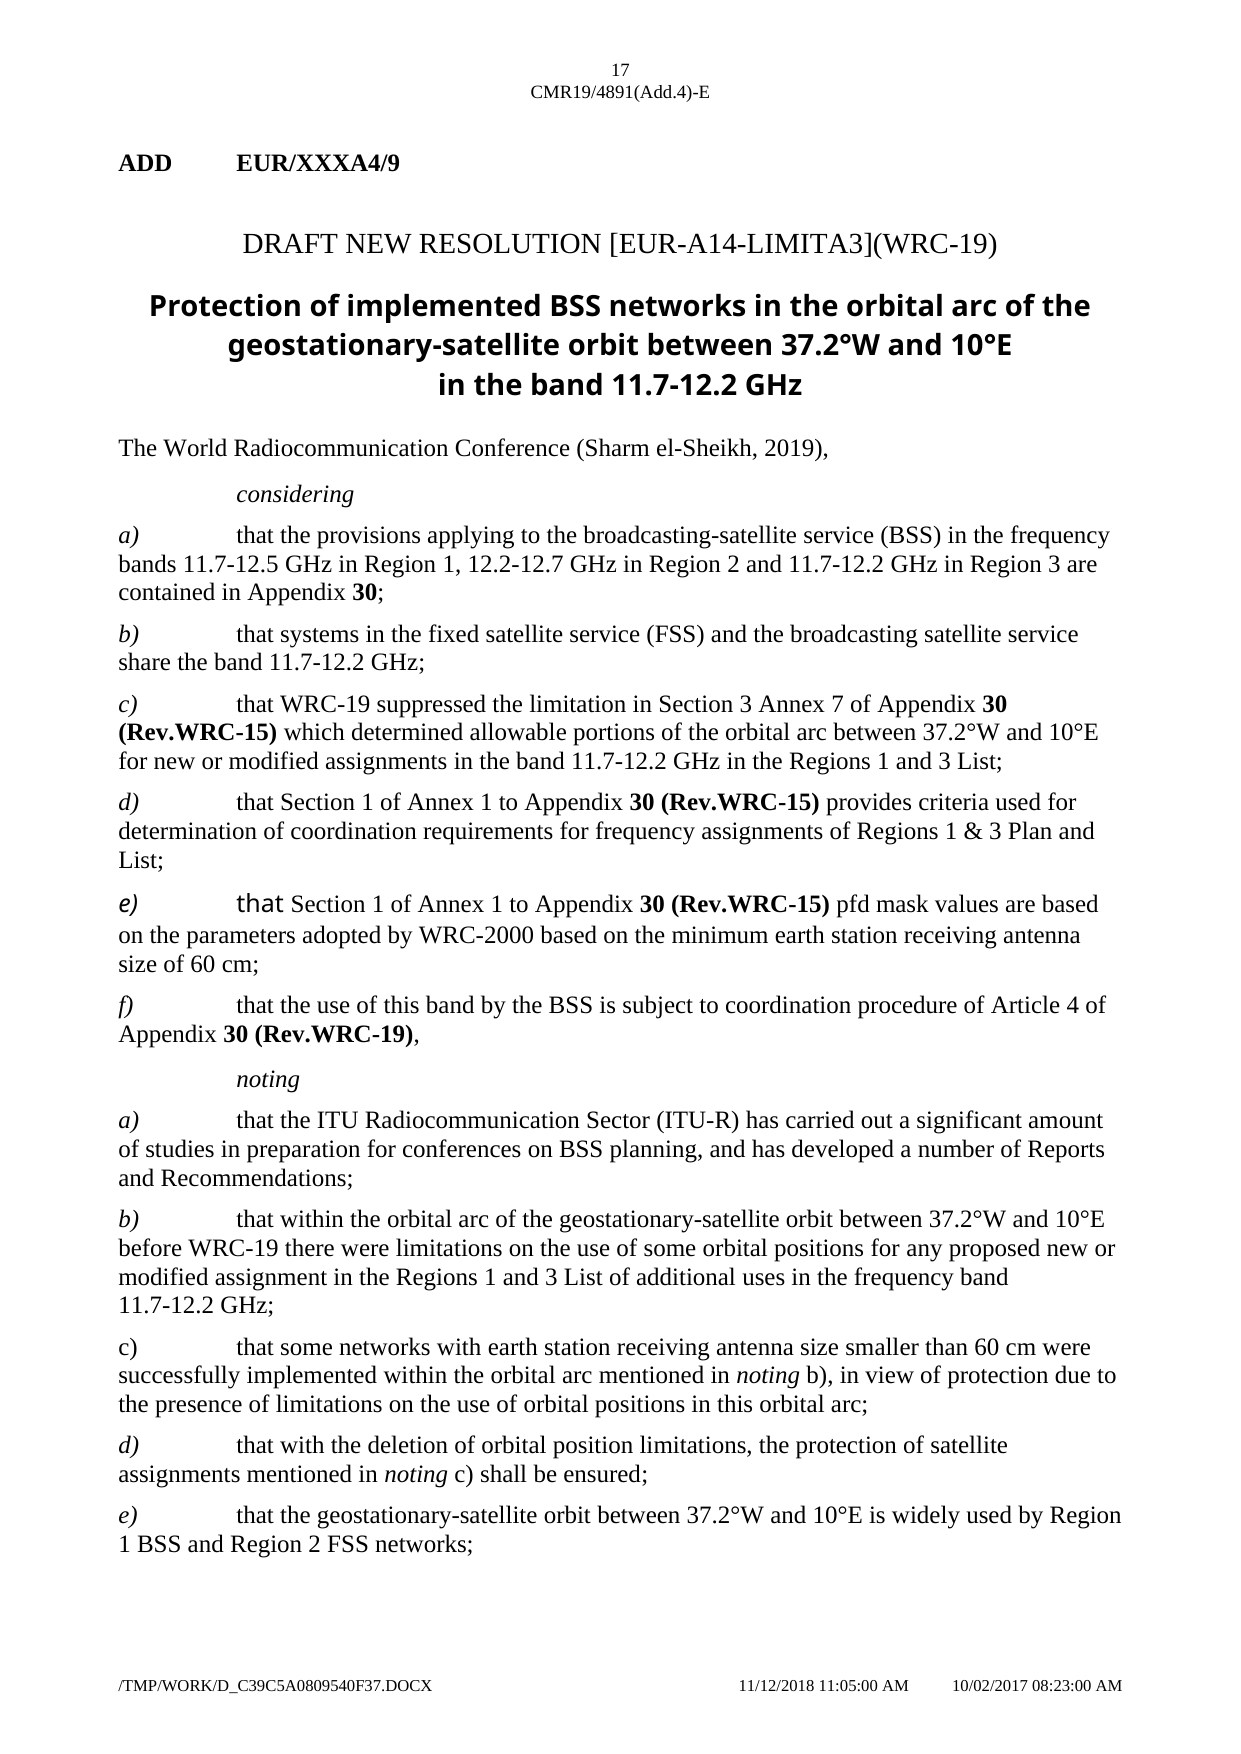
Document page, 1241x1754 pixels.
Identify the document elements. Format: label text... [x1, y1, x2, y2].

text e) that Section 1 of Annex 1 to Appendix 30 (Rev.WRC-15) pfd mask values are based on the parameters adopted by WRC-2000 based on the minimum earth station receiving antenna size of 60 cm; [118, 886, 1122, 978]
text noting [236, 1064, 1122, 1093]
text c) that WRC-19 suppressed the limitation in Section 3 Annex 7 of Appendix 30 (Rev.WRC-15) which determined allowable portions of the orbital arc between 37.2°W and 10°E for new or modified assignments in the band 11.7-12.2 GHz in the Regions 1 and 3 List; [118, 689, 1122, 775]
text d) that Section 1 of Annex 1 to Appendix 30 (Rev.WRC-15) provides criteria used for determination of coordination requirements for frequency assignments of Regions 1 & 3 Plan and List; [118, 787, 1122, 874]
text considering [236, 479, 1122, 507]
text b) that systems in the fixed satellite service (FSS) and the broadcasting satellite service share the band 11.7-12.2 GHz; [118, 619, 1122, 676]
text Draft New Resolution [EUR-A14-LIMITA3](WRC-19) [118, 226, 1122, 260]
text e) that the geostationary-satellite orbit between 37.2°W and 10°E is widely used by Region 1 BSS and Region 2 FSS networks; [118, 1501, 1122, 1558]
text b) that within the orbital arc of the geostationary-satellite orbit between 37.2°W and 10°E before WRC-19 there were limitations on the use of some orbital positions for any proposed new or modified assignment in the Regions 1 and 3 List of additional uses in the frequency band 11.7-12.2 GHz; [118, 1204, 1122, 1319]
text d) that with the deletion of orbital position limitations, the protection of satellite assignments mentioned in noting c) shall be ensured; [118, 1431, 1122, 1488]
text a) that the ITU Radiocommunication Sector (ITU-R) has carried out a significant amount of studies in preparation for conferences on BSS planning, and has developed a number of Reports and Recommendations; [118, 1106, 1122, 1192]
text f) that the use of this band by the BSS is subject to coordination procedure of Article 4 of Appendix 30 (Rev.WRC-19), [118, 990, 1122, 1048]
text ADD EUR/XXXA4/9 [118, 148, 1122, 176]
title The World Radiocommunication Conference (Sharm el-Sheikh, 2019), [118, 433, 1122, 462]
text a) that the provisions applying to the broadcasting-satellite service (BSS) in the frequency bands 11.7-12.5 GHz in Region 1, 12.2-12.7 GHz in Region 2 and 11.7-12.2 GHz in Region 3 are contained in Appendix 30; [118, 520, 1122, 606]
title Protection of implemented BSS networks in the orbital arc of the geostationary-satellite orbit between 37.2°W and 10°E in the band 11.7-12.2 GHz [118, 285, 1122, 404]
text c) that some networks with earth station receiving antenna size smaller than 60 cm were successfully implemented within the orbital arc mentioned in noting b), in view of protection due to the presence of limitations on the use of orbital positions in this orbital arc; [118, 1332, 1122, 1418]
